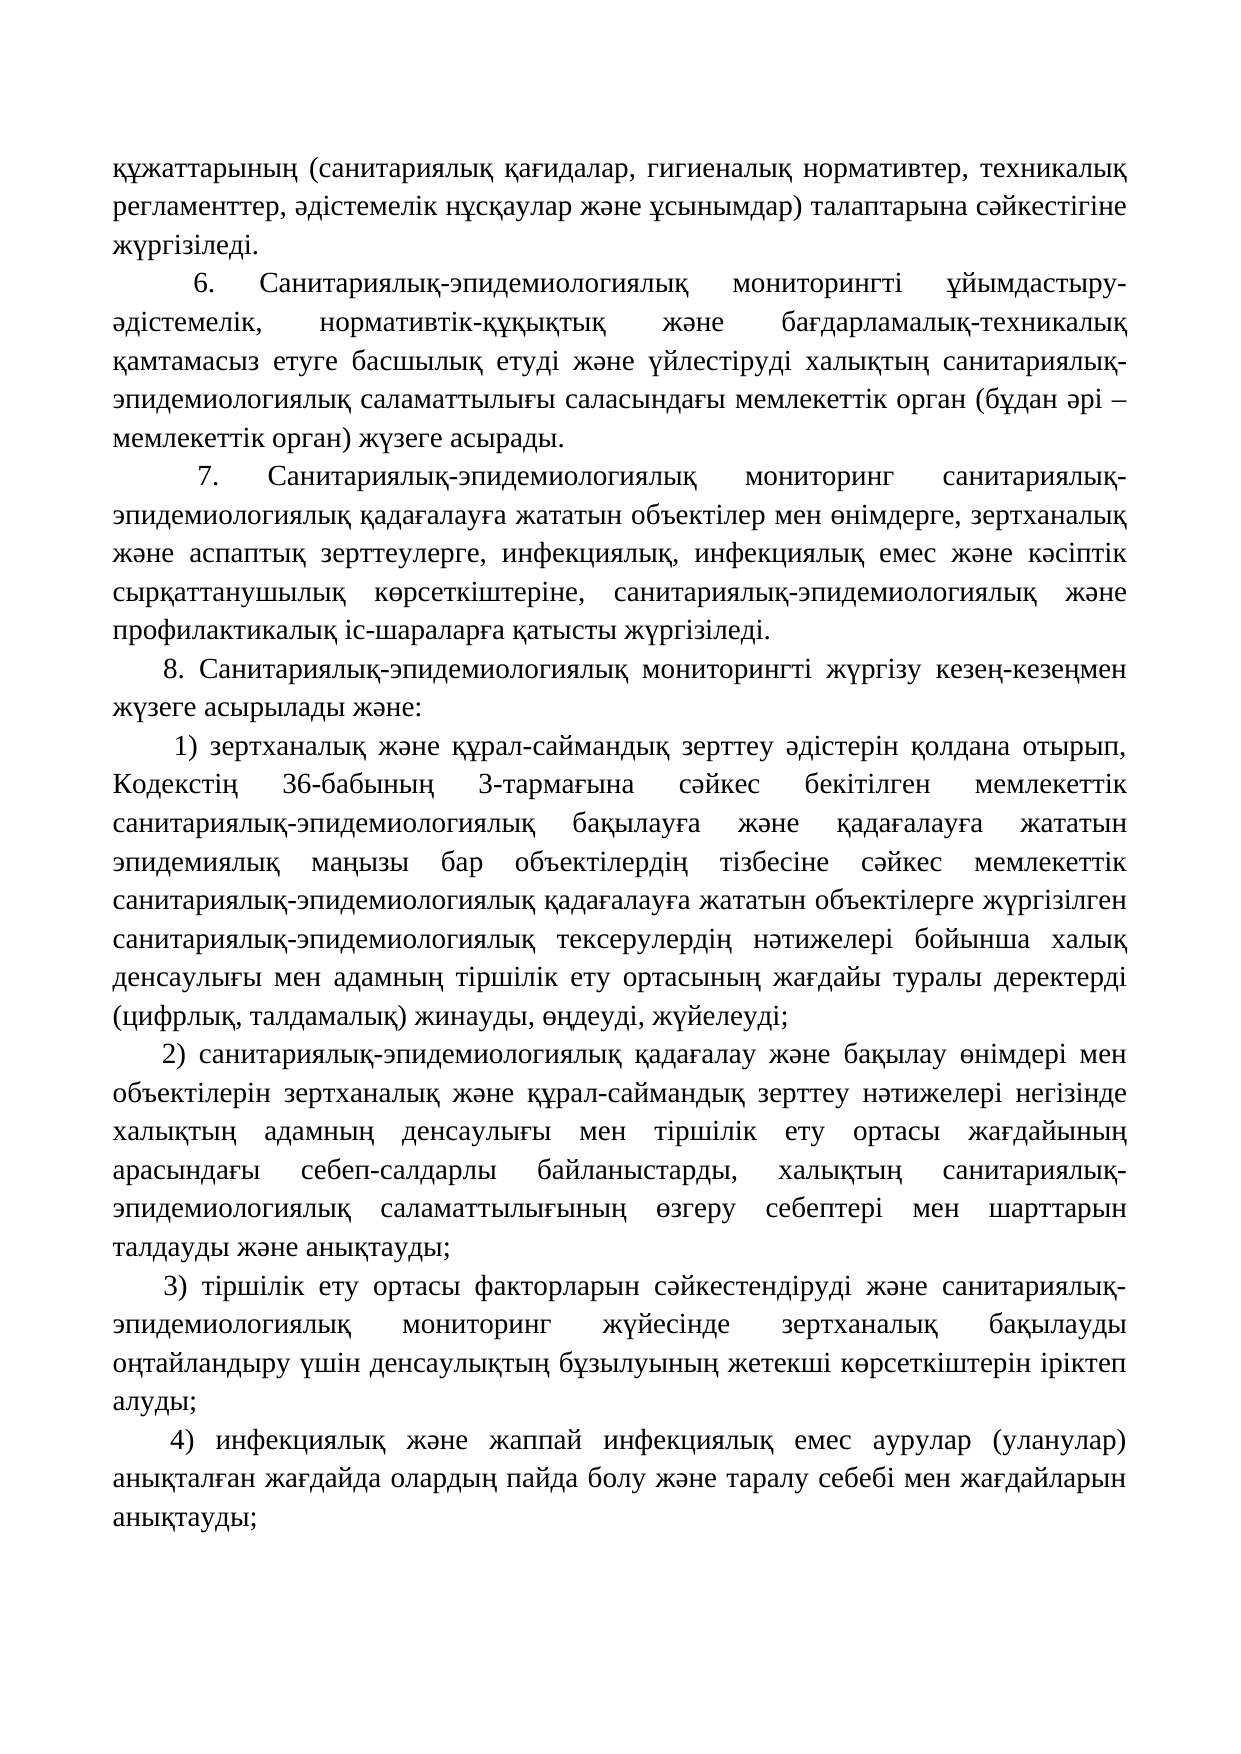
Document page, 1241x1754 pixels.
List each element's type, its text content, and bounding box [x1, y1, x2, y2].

text 7. Санитариялық-эпидемиологиялық мониторинг санитариялық-эпидемиологиялық қадағалауға жататын объектілер мен өнімдерге, зертханалық және аспаптық зерттеулерге, инфекциялық, инфекциялық емес және кәсіптік сырқаттанушылық көрсеткіштеріне, санитариялық-эпидемиологиялық және профилактикалық іс-шараларға қатысты жүргізіледі. [112, 458, 1128, 646]
text 1) зертханалық және құрал-саймандық зерттеу әдістерін қолдана отырып, Кодекстің 36-бабының 3-тармағына сәйкес бекітілген мемлекеттік санитариялық-эпидемиологиялық бақылауға және қадағалауға жататын эпидемиялық маңызы бар объектілердің тізбесіне сәйкес мемлекеттік санитариялық-эпидемиологиялық қадағалауға жататын объектілерге жүргізілген санитариялық-эпидемиологиялық тексерулердің нәтижелері бойынша халық денсаулығы мен адамның тіршілік ету ортасының жағдайы туралы деректерді (цифрлық, талдамалық) жинауды, өңдеуді, жүйелеуді; [112, 728, 1128, 1031]
text 4) инфекциялық және жаппай инфекциялық емес аурулар (уланулар) анықталған жағдайда олардың пайда болу және таралу себебі мен жағдайларын анықтауды; [112, 1422, 1128, 1532]
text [112, 150, 1128, 261]
text 2) санитариялық-эпидемиологиялық қадағалау және бақылау өнімдері мен объектілерін зертханалық және құрал-саймандық зерттеу нәтижелері негізінде халықтың адамның денсаулығы мен тiршiлiк ету ортасы жағдайының арасындағы себеп-салдарлы байланыстарды, халықтың санитариялық-эпидемиологиялық саламаттылығының өзгеру себептері мен шарттарын талдауды және анықтауды; [112, 1036, 1128, 1263]
text 8. Санитариялық-эпидемиологиялық мониторингті жүргізу кезең-кезеңмен жүзеге асырылады және: [112, 651, 1128, 723]
text 6. Санитариялық-эпидемиологиялық мониторингті ұйымдастыру-әдістемелік, нормативтік-құқықтық және бағдарламалық-техникалық қамтамасыз етуге басшылық етуді және үйлестіруді халықтың санитариялық-эпидемиологиялық саламаттылығы саласындағы мемлекеттік орган (бұдан әрі – мемлекеттік орган) жүзеге асырады. [112, 266, 1128, 453]
text 3) тіршілік ету ортасы факторларын сәйкестендіруді және санитариялық-эпидемиологиялық мониторинг жүйесінде зертханалық бақылауды оңтайландыру үшін денсаулықтың бұзылуының жетекші көрсеткіштерін іріктеп алуды; [112, 1268, 1128, 1417]
